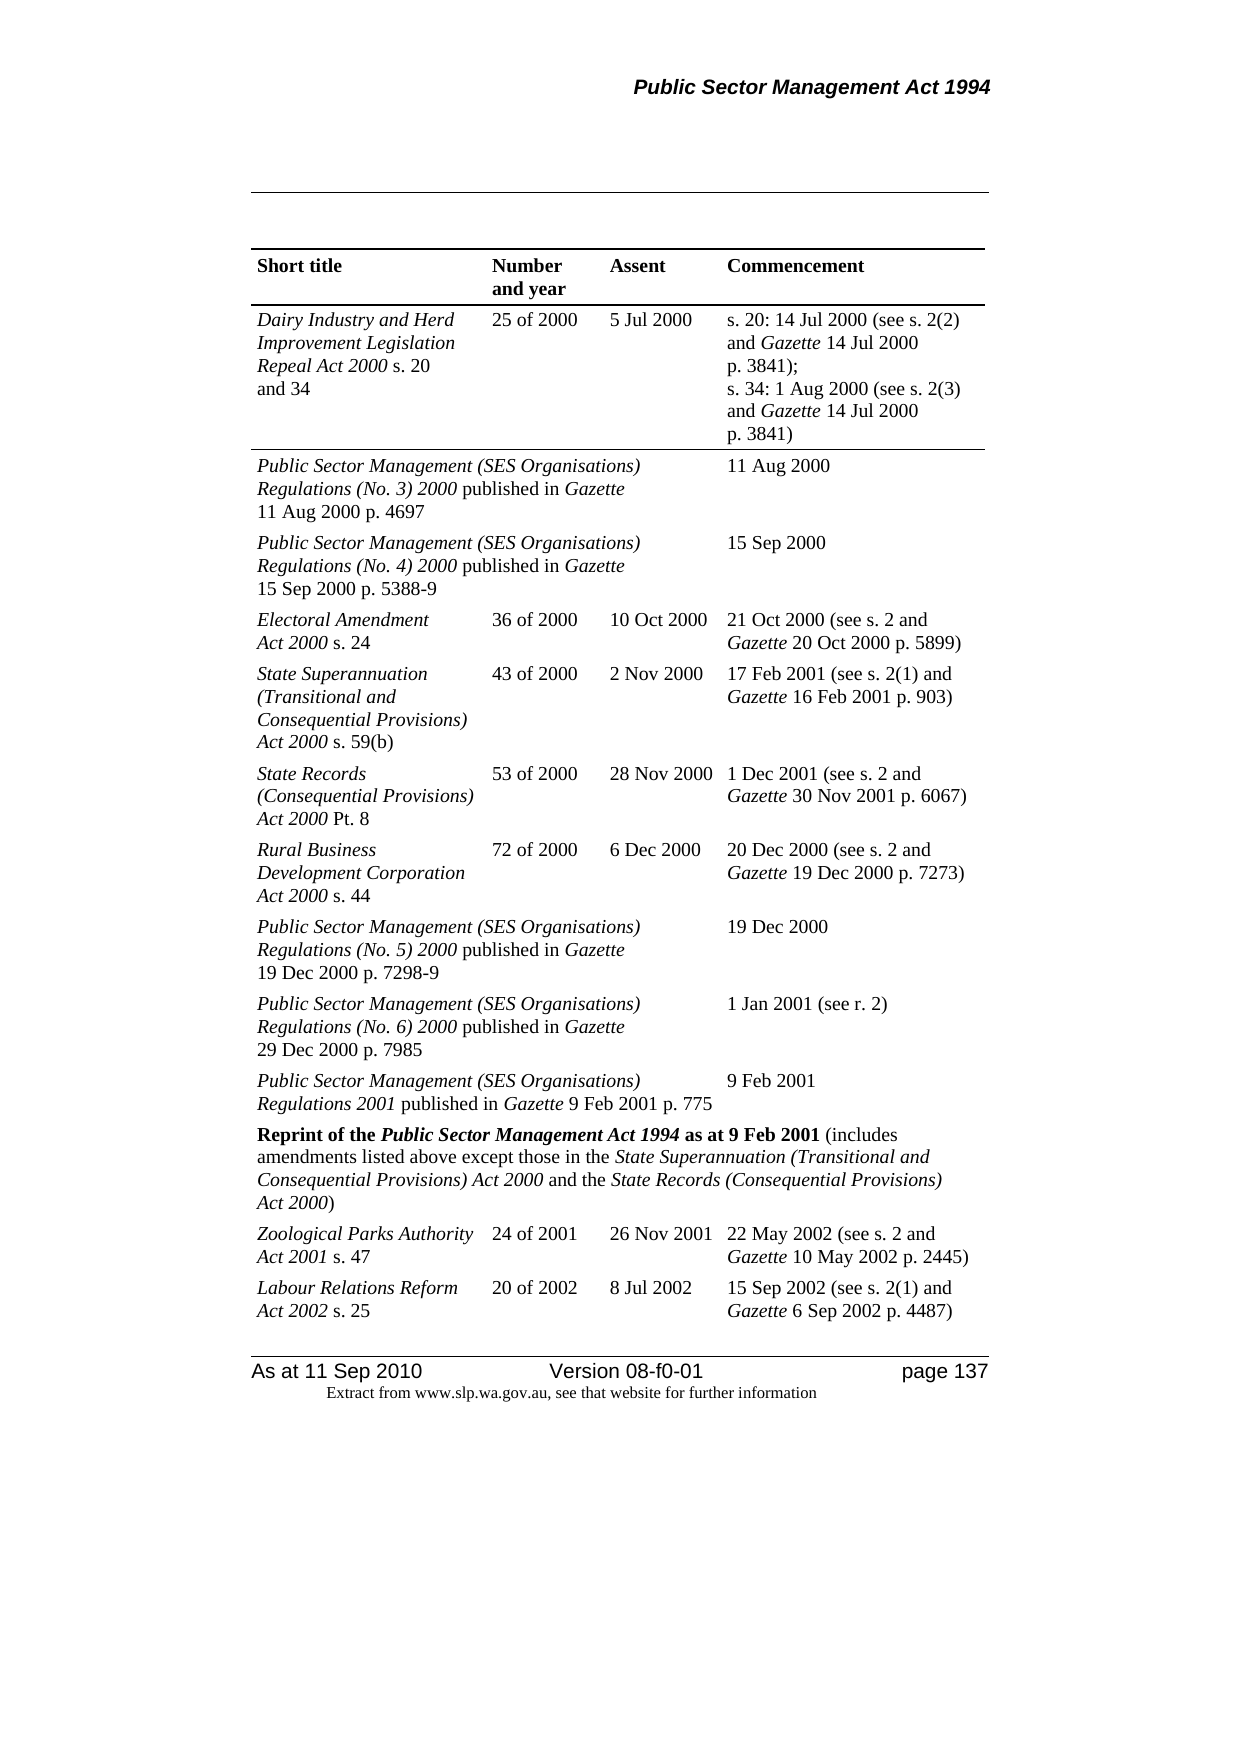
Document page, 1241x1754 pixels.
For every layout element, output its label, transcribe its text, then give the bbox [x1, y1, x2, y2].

table_cell 43 of 2000 [486, 658, 604, 757]
table_cell 19 Dec 2000 [721, 911, 984, 988]
table_header Short title [251, 250, 486, 304]
table_cell 1 Dec 2001 (see s. 2 and Gazette 30 Nov 2001 p. 6067) [721, 758, 984, 834]
table_cell Public Sector Management (SES Organisations) Regulations (No. 4) 2000 published in Gazette 15 Sep 2000 p. 5388-9 [251, 527, 721, 604]
table_cell Rural Business Development Corporation Act 2000 s. 44 [251, 834, 486, 911]
table_cell 25 of 2000 [486, 306, 604, 449]
table_header Number and year [486, 250, 604, 304]
table_cell 11 Aug 2000 [721, 450, 984, 527]
table_cell 6 Dec 2000 [604, 834, 721, 911]
table_cell 20 Dec 2000 (see s. 2 and Gazette 19 Dec 2000 p. 7273) [721, 834, 984, 911]
table_cell 10 Oct 2000 [604, 604, 721, 658]
table_cell 5 Jul 2000 [604, 306, 721, 449]
table_cell Reprint of the Public Sector Management Act 1994 as at 9 Feb 2001 (includes amendments listed above except those in the State Superannuation (Transitional and Consequential Provisions) Act 2000 and the State Records (Consequential Provisions) Act 2000) [251, 1119, 984, 1218]
table_cell 28 Nov 2000 [604, 758, 721, 834]
table_cell 15 Sep 2000 [721, 527, 984, 604]
table_cell 20 of 2002 [486, 1272, 604, 1326]
table_cell Labour Relations Reform Act 2002 s. 25 [251, 1272, 486, 1326]
table_cell s. 20: 14 Jul 2000 (see s. 2(2) and Gazette 14 Jul 2000 p. 3841); s. 34: 1 Aug 2000 (see s. 2(3) and Gazette 14 Jul 2000 p. 3841) [721, 306, 984, 449]
table_cell 53 of 2000 [486, 758, 604, 834]
table_cell 36 of 2000 [486, 604, 604, 658]
table_cell 1 Jan 2001 (see r. 2) [721, 988, 984, 1064]
table_cell 8 Jul 2002 [604, 1272, 721, 1326]
table_cell State Superannuation (Transitional and Consequential Provisions) Act 2000 s. 59(b) [251, 658, 486, 757]
table_cell 9 Feb 2001 [721, 1065, 984, 1118]
table_header Assent [604, 250, 721, 304]
table_cell Dairy Industry and Herd Improvement Legislation Repeal Act 2000 s. 20 and 34 [251, 306, 486, 449]
table_cell Public Sector Management (SES Organisations) Regulations (No. 6) 2000 published in Gazette 29 Dec 2000 p. 7985 [251, 988, 721, 1064]
table_cell 24 of 2001 [486, 1218, 604, 1272]
table_cell 72 of 2000 [486, 834, 604, 911]
table_cell 26 Nov 2001 [604, 1218, 721, 1272]
table_cell Public Sector Management (SES Organisations) Regulations 2001 published in Gazette 9 Feb 2001 p. 775 [251, 1065, 721, 1118]
table_cell 15 Sep 2002 (see s. 2(1) and Gazette 6 Sep 2002 p. 4487) [721, 1272, 984, 1326]
table_cell State Records (Consequential Provisions) Act 2000 Pt. 8 [251, 758, 486, 834]
table_cell 2 Nov 2000 [604, 658, 721, 757]
table_cell Zoological Parks Authority Act 2001 s. 47 [251, 1218, 486, 1272]
table_cell Public Sector Management (SES Organisations) Regulations (No. 3) 2000 published in Gazette 11 Aug 2000 p. 4697 [251, 450, 721, 527]
table_cell Electoral Amendment Act 2000 s. 24 [251, 604, 486, 658]
table_cell 17 Feb 2001 (see s. 2(1) and Gazette 16 Feb 2001 p. 903) [721, 658, 984, 757]
table_header Commencement [721, 250, 984, 304]
table_cell 21 Oct 2000 (see s. 2 and Gazette 20 Oct 2000 p. 5899) [721, 604, 984, 658]
table_cell 22 May 2002 (see s. 2 and Gazette 10 May 2002 p. 2445) [721, 1218, 984, 1272]
table_cell Public Sector Management (SES Organisations) Regulations (No. 5) 2000 published in Gazette 19 Dec 2000 p. 7298-9 [251, 911, 721, 988]
